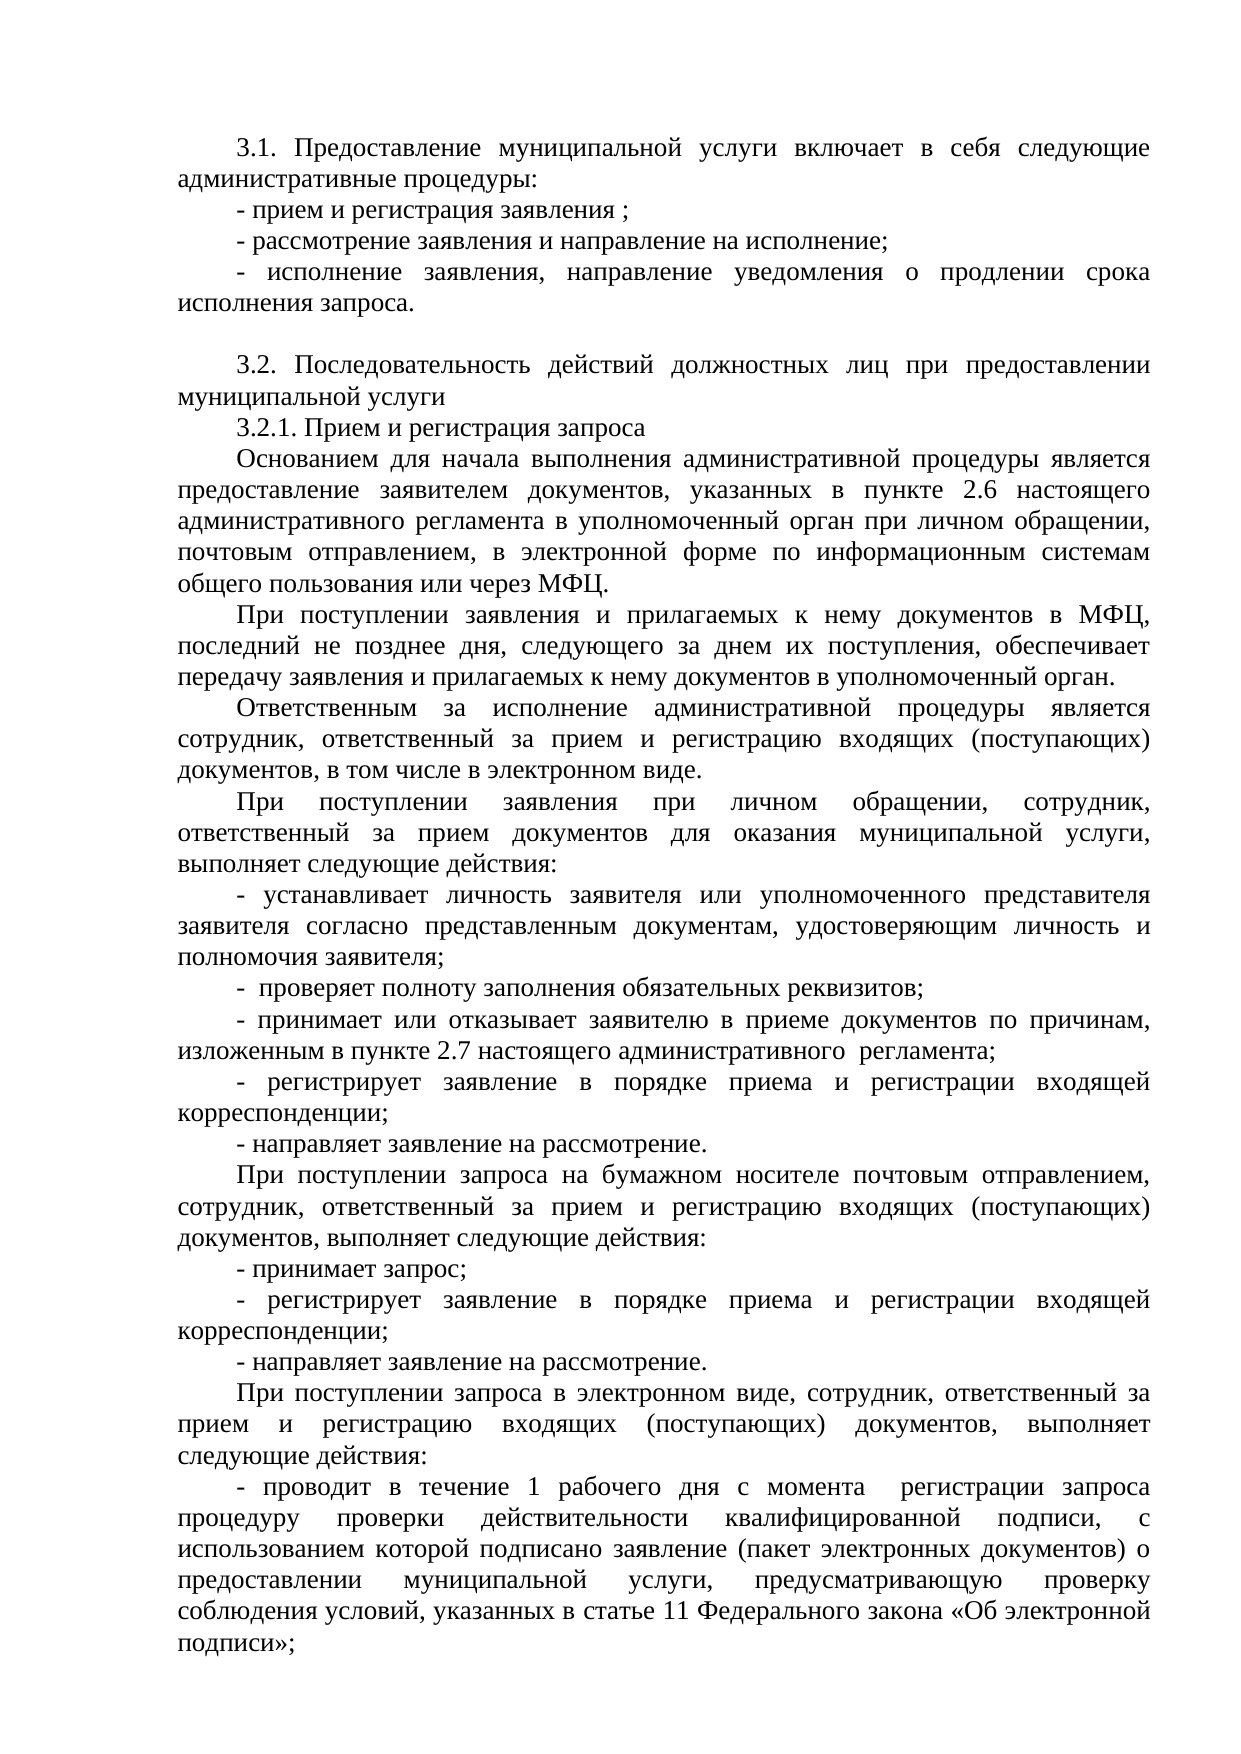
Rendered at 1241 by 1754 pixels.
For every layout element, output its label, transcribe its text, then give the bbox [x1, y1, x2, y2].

text - прием и регистрация заявления ; [177, 193, 1152, 224]
text 3.2.1. Прием и регистрация запроса [177, 411, 1152, 442]
text - проводит в течение 1 рабочего дня с момента регистрации запроса процедуру проверки действительности квалифицированной подписи, с использованием которой подписано заявление (пакет электронных документов) о предоставлении муниципальной услуги, предусматривающую проверку соблюдения условий, указанных в статье 11 Федерального закона «Об электронной подписи»; [177, 1470, 1152, 1657]
text При поступлении заявления при личном обращении, сотрудник, ответственный за прием документов для оказания муниципальной услуги, выполняет следующие действия: [177, 785, 1152, 878]
text 3.2. Последовательность действий должностных лиц при предоставлении муниципальной услуги [177, 349, 1152, 411]
text - исполнение заявления, направление уведомления о продлении срока исполнения запроса. [177, 255, 1152, 317]
text - устанавливает личность заявителя или уполномоченного представителя заявителя согласно представленным документам, удостоверяющим личность и полномочия заявителя; [177, 878, 1152, 972]
text - регистрирует заявление в порядке приема и регистрации входящей корреспонденции; [177, 1283, 1152, 1345]
text При поступлении запроса в электронном виде, сотрудник, ответственный за прием и регистрацию входящих (поступающих) документов, выполняет следующие действия: [177, 1376, 1152, 1470]
text - рассмотрение заявления и направление на исполнение; [177, 224, 1152, 255]
text - направляет заявление на рассмотрение. [177, 1127, 1152, 1158]
text - принимает или отказывает заявителю в приеме документов по причинам, изложенным в пункте 2.7 настоящего административного регламента; [177, 1003, 1152, 1065]
text - проверяет полноту заполнения обязательных реквизитов; [177, 972, 1152, 1003]
text При поступлении заявления и прилагаемых к нему документов в МФЦ, последний не позднее дня, следующего за днем их поступления, обеспечивает передачу заявления и прилагаемых к нему документов в уполномоченный орган. [177, 598, 1152, 691]
text При поступлении запроса на бумажном носителе почтовым отправлением, сотрудник, ответственный за прием и регистрацию входящих (поступающих) документов, выполняет следующие действия: [177, 1158, 1152, 1252]
text 3.1. Предоставление муниципальной услуги включает в себя следующие административные процедуры: [177, 131, 1152, 193]
text - регистрирует заявление в порядке приема и регистрации входящей корреспонденции; [177, 1065, 1152, 1127]
text - направляет заявление на рассмотрение. [177, 1345, 1152, 1376]
text Ответственным за исполнение административной процедуры является сотрудник, ответственный за прием и регистрацию входящих (поступающих) документов, в том числе в электронном виде. [177, 691, 1152, 785]
text Основанием для начала выполнения административной процедуры является предоставление заявителем документов, указанных в пункте 2.6 настоящего административного регламента в уполномоченный орган при личном обращении, почтовым отправлением, в электронной форме по информационным системам общего пользования или через МФЦ. [177, 442, 1152, 598]
text - принимает запрос; [177, 1252, 1152, 1283]
